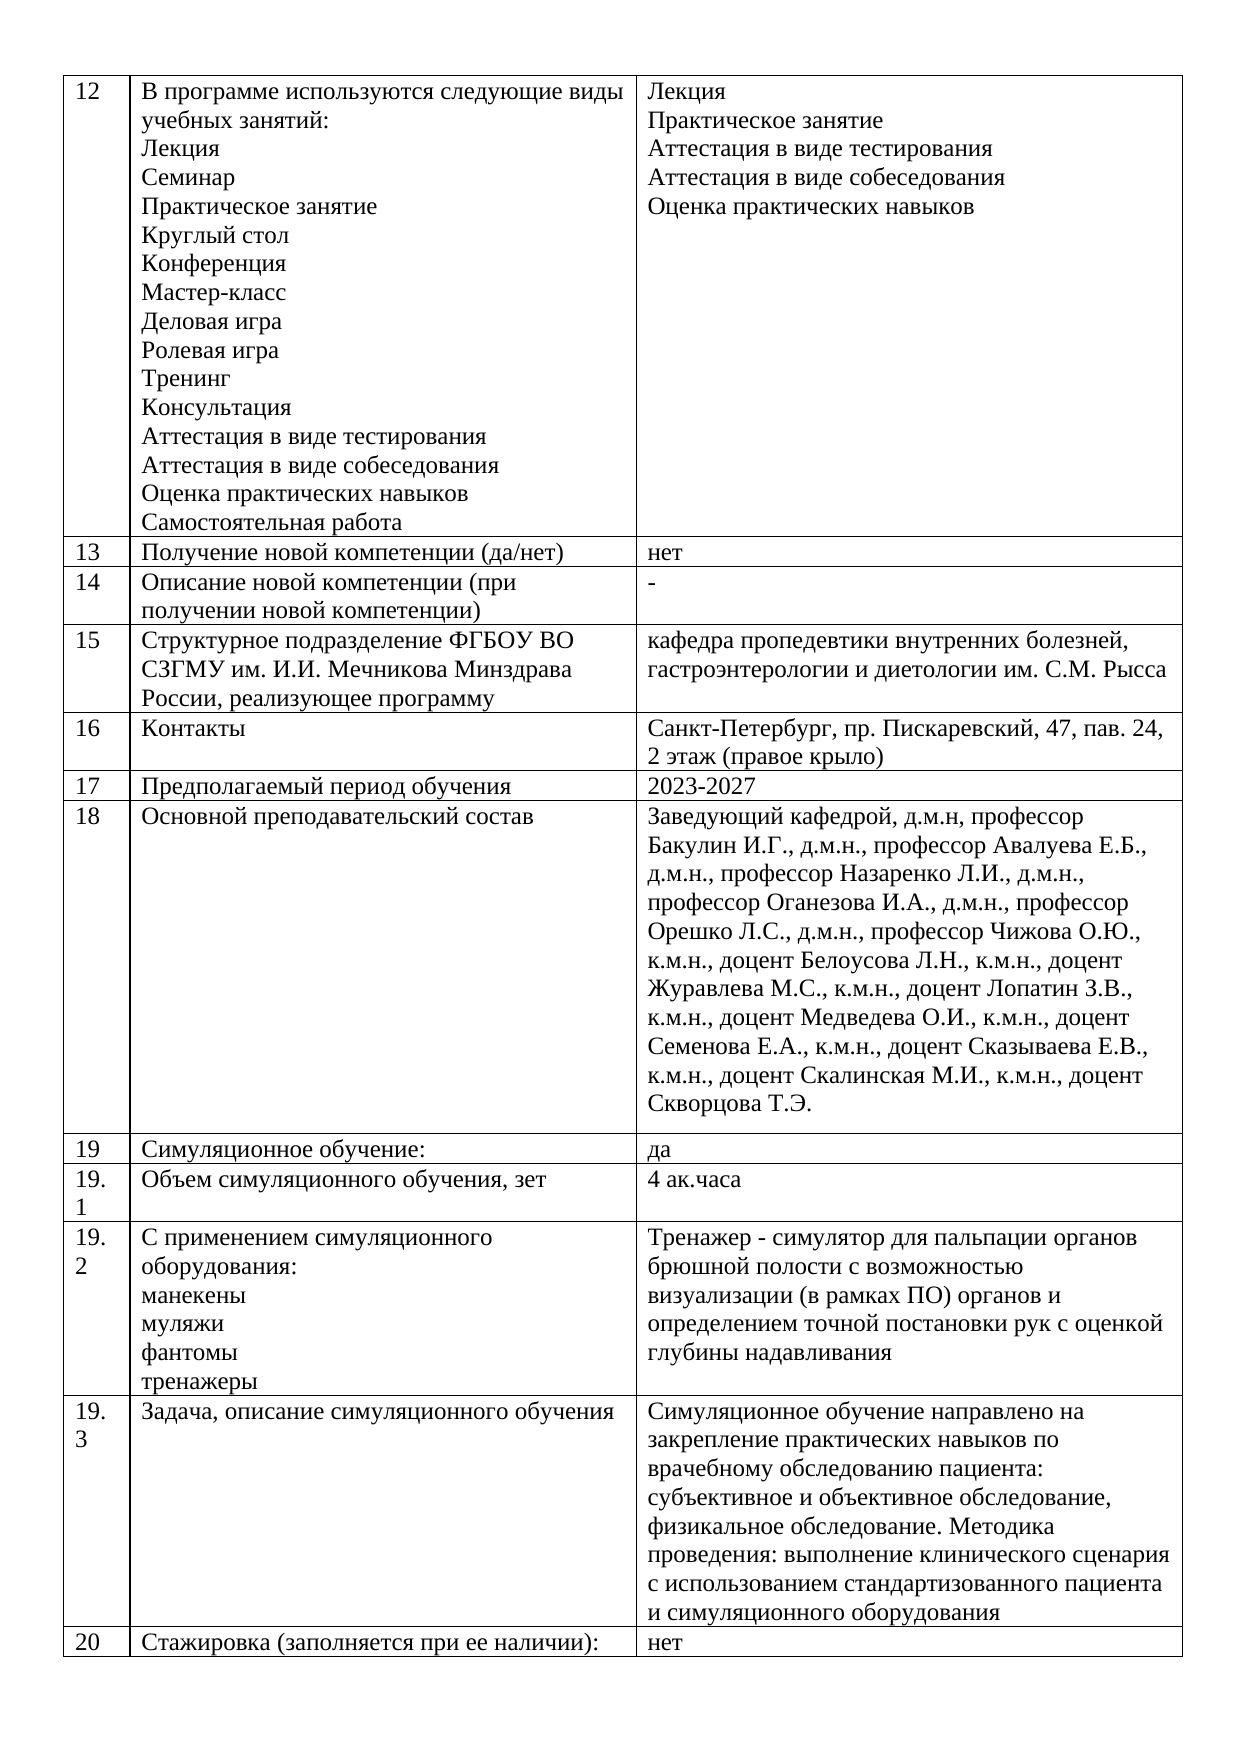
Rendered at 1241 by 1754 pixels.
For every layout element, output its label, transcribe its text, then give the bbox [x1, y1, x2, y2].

table_cell Основной преподавательский состав [131, 801, 636, 1133]
table_cell Стажировка (заполняется при ее наличии): [131, 1627, 636, 1656]
table_cell Симуляционное обучение направлено на закрепление практических навыков по врачебному обследованию пациента: субъективное и объективное обследование, физикальное обследование. Методика проведения: выполнение клинического сценария с использованием стандартизованного пациента и симуляционного оборудования [637, 1396, 1182, 1626]
table_cell 14 [64, 567, 129, 624]
table_cell нет [637, 1627, 1182, 1656]
table_cell Заведующий кафедрой, д.м.н, профессор Бакулин И.Г., д.м.н., профессор Авалуева Е.Б., д.м.н., профессор Назаренко Л.И., д.м.н., профессор Оганезова И.А., д.м.н., профессор Орешко Л.С., д.м.н., профессор Чижова О.Ю., к.м.н., доцент Белоусова Л.Н., к.м.н., доцент Журавлева М.С., к.м.н., доцент Лопатин З.В., к.м.н., доцент Медведева О.И., к.м.н., доцент Семенова Е.А., к.м.н., доцент Сказываева Е.В., к.м.н., доцент Скалинская М.И., к.м.н., доцент Скворцова Т.Э. [637, 801, 1182, 1133]
table_cell Санкт-Петербург, пр. Пискаревский, 47, пав. 24, 2 этаж (правое крыло) [637, 713, 1182, 770]
table_cell 12 [64, 76, 129, 536]
table_cell нет [637, 537, 1182, 566]
table_cell Тренажер - симулятор для пальпации органов брюшной полости с возможностью визуализации (в рамках ПО) органов и определением точной постановки рук с оценкой глубины надавливания [637, 1222, 1182, 1395]
table_cell Описание новой компетенции (при получении новой компетенции) [131, 567, 636, 624]
table_cell Задача, описание симуляционного обучения [131, 1396, 636, 1626]
table_cell Объем симуляционного обучения, зет [131, 1164, 636, 1221]
table_cell С применением симуляционного оборудования: манекены муляжи фантомы тренажеры [131, 1222, 636, 1395]
table_cell Контакты [131, 713, 636, 770]
table_cell 15 [64, 625, 129, 712]
table_cell Предполагаемый период обучения [131, 771, 636, 800]
table_cell Симуляционное обучение: [131, 1134, 636, 1163]
table_cell да [637, 1134, 1182, 1163]
table_cell Получение новой компетенции (да/нет) [131, 537, 636, 566]
table_cell Лекция Практическое занятие Аттестация в виде тестирования Аттестация в виде собеседования Оценка практических навыков [637, 76, 1182, 536]
table_cell 20 [64, 1627, 129, 1656]
table_cell 4 ак.часа [637, 1164, 1182, 1221]
table_cell 19.2 [64, 1222, 129, 1395]
table_cell 19.3 [64, 1396, 129, 1626]
table_cell 19 [64, 1134, 129, 1163]
table_cell 2023-2027 [637, 771, 1182, 800]
table_cell 18 [64, 801, 129, 1133]
table_cell 16 [64, 713, 129, 770]
table_cell 17 [64, 771, 129, 800]
table_cell - [637, 567, 1182, 624]
table_cell кафедра пропедевтики внутренних болезней, гастроэнтерологии и диетологии им. С.М. Рысса [637, 625, 1182, 712]
table_cell В программе используются следующие виды учебных занятий: Лекция Семинар Практическое занятие Круглый стол Конференция Мастер-класс Деловая игра Ролевая игра Тренинг Консультация Аттестация в виде тестирования Аттестация в виде собеседования Оценка практических навыков Самостоятельная работа [131, 76, 636, 536]
table_cell 19.1 [64, 1164, 129, 1221]
table_cell 13 [64, 537, 129, 566]
table_cell Структурное подразделение ФГБОУ ВО СЗГМУ им. И.И. Мечникова Минздрава России, реализующее программу [131, 625, 636, 712]
